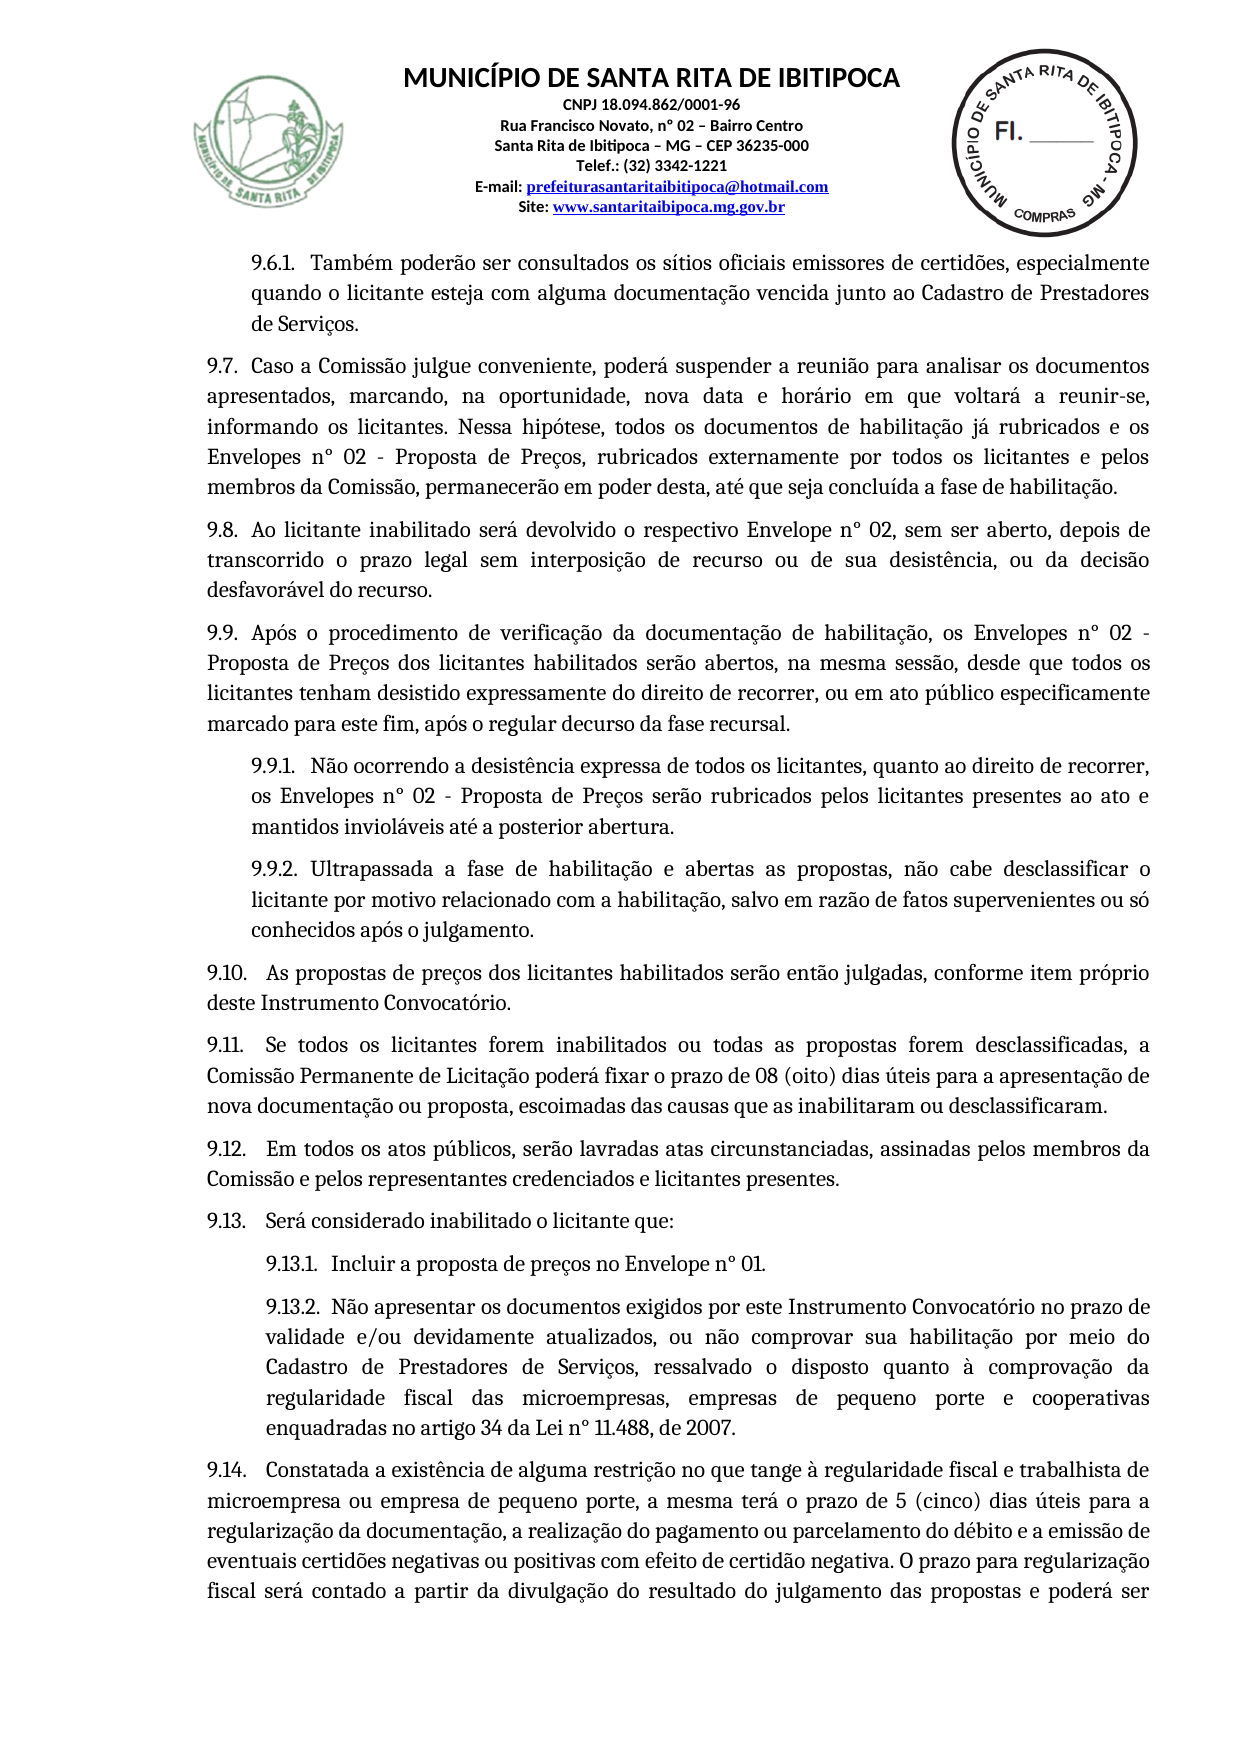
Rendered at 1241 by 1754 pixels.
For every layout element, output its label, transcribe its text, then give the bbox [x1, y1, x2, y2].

picture [177, 59, 359, 219]
list Caso a Comissão julgue conveniente, poderá suspender a reunião para analisar os documentos apresentados, marcando, na oportunidade, nova data e horário em que voltará a reunir-se, informando os licitantes. Nessa hipótese, todos os documentos de habilitação já rubricados e os Envelopes n° 02 - Proposta de Preços, rubricados externamente por todos os licitantes e pelos membros da Comissão, permanecerão em poder desta, até que seja concluída a fase de habilitação. [207, 353, 1152, 500]
list Se todos os licitantes forem inabilitados ou todas as propostas forem desclassificadas, a Comissão Permanente de Licitação poderá fixar o prazo de 08 (oito) dias úteis para a apresentação de nova documentação ou proposta, escoimadas das causas que as inabilitaram ou desclassificaram. [207, 1032, 1152, 1119]
list Incluir a proposta de preços no Envelope n° 01. [266, 1251, 1152, 1277]
list Ao licitante inabilitado será devolvido o respectivo Envelope n° 02, sem ser aberto, depois de transcorrido o prazo legal sem interposição de recurso ou de sua desistência, ou da decisão desfavorável do recurso. [207, 517, 1152, 603]
list Não ocorrendo a desistência expressa de todos os licitantes, quanto ao direito de recorrer, os Envelopes n° 02 - Proposta de Preços serão rubricados pelos licitantes presentes ao ato e mantidos invioláveis até a posterior abertura. [251, 753, 1152, 840]
picture [934, 39, 1152, 245]
list Não apresentar os documentos exigidos por este Instrumento Convocatório no prazo de validade e/ou devidamente atualizados, ou não comprovar sua habilitação por meio do Cadastro de Prestadores de Serviços, ressalvado o disposto quanto à comprovação da regularidade fiscal das microempresas, empresas de pequeno porte e cooperativas enquadradas no artigo 34 da Lei n° 11.488, de 2007. [266, 1294, 1152, 1441]
list As propostas de preços dos licitantes habilitados serão então julgadas, conforme item próprio deste Instrumento Convocatório. [207, 959, 1152, 1016]
list Ultrapassada a fase de habilitação e abertas as propostas, não cabe desclassificar o licitante por motivo relacionado com a habilitação, salvo em razão de fatos supervenientes ou só conhecidos após o julgamento. [251, 856, 1152, 943]
list Após o procedimento de verificação da documentação de habilitação, os Envelopes n° 02 - Proposta de Preços dos licitantes habilitados serão abertos, na mesma sessão, desde que todos os licitantes tenham desistido expressamente do direito de recorrer, ou em ato público especificamente marcado para este fim, após o regular decurso da fase recursal. [207, 620, 1152, 737]
list Também poderão ser consultados os sítios oficiais emissores de certidões, especialmente quando o licitante esteja com alguma documentação vencida junto ao Cadastro de Prestadores de Serviços. [251, 250, 1152, 337]
list Será considerado inabilitado o licitante que: [207, 1208, 1152, 1235]
list Em todos os atos públicos, serão lavradas atas circunstanciadas, assinadas pelos membros da Comissão e pelos representantes credenciados e licitantes presentes. [207, 1135, 1152, 1192]
